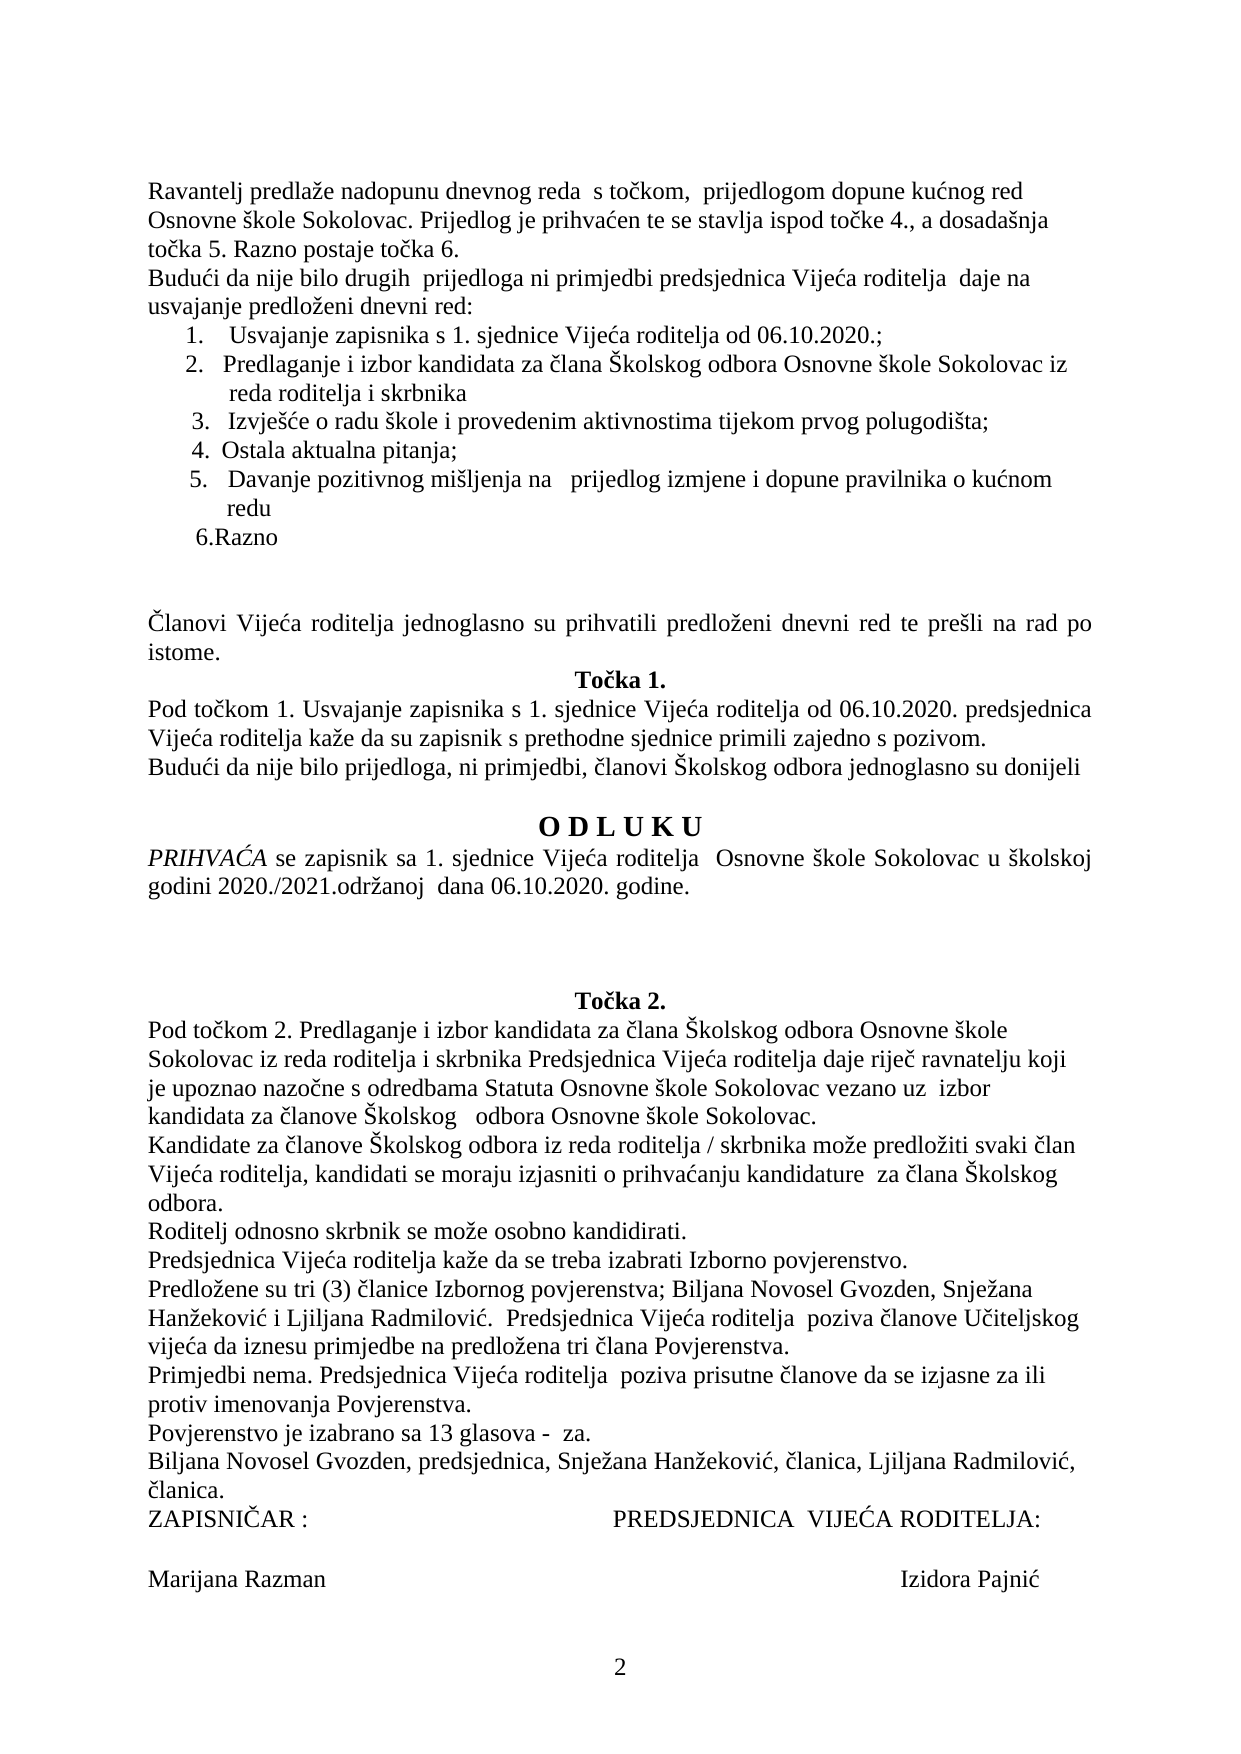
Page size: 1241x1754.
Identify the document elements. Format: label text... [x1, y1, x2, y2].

text Predsjednica Vijeća roditelja kaže da se treba izabrati Izborno povjerenstvo. [148, 1245, 1093, 1274]
text O D L U K U [148, 809, 1093, 843]
text PRIHVAĆA se zapisnik sa 1. sjednice Vijeća roditelja Osnovne škole Sokolovac u školskoj godini 2020./2021.održanoj dana 06.10.2020. godine. [148, 843, 1093, 900]
text Pod točkom 1. Usvajanje zapisnika s 1. sjednice Vijeća roditelja od 06.10.2020. predsjednica Vijeća roditelja kaže da su zapisnik s prethodne sjednice primili zajedno s pozivom. [148, 694, 1093, 752]
text Ravantelj predlaže nadopunu dnevnog reda s točkom, prijedlogom dopune kućnog red Osnovne škole Sokolovac. Prijedlog je prihvaćen te se stavlja ispod točke 4., a dosadašnja točka 5. Razno postaje točka 6. [148, 176, 1093, 263]
text ZAPISNIČAR : PREDSJEDNICA VIJEĆA RODITELJA: [148, 1504, 1093, 1533]
text redu [158, 493, 1082, 522]
text Marijana Razman Izidora Pajnić [148, 1564, 1093, 1593]
text 5. Davanje pozitivnog mišljenja na prijedlog izmjene i dopune pravilnika o kućnom [158, 464, 1082, 493]
text Budući da nije bilo drugih prijedloga ni primjedbi predsjednica Vijeća roditelja daje na usvajanje predloženi dnevni red: [148, 263, 1093, 320]
text Točka 2. [148, 986, 1093, 1015]
text 4. Ostala aktualna pitanja; [148, 435, 1093, 464]
list Predlaganje i izbor kandidata za člana Školskog odbora Osnovne škole Sokolovac iz [185, 349, 1093, 378]
text Pod točkom 2. Predlaganje i izbor kandidata za člana Školskog odbora Osnovne škole Sokolovac iz reda roditelja i skrbnika Predsjednica Vijeća roditelja daje riječ ravnatelju koji je upoznao nazočne s odredbama Statuta Osnovne škole Sokolovac vezano uz izbor kandidata za članove Školskog odbora Osnovne škole Sokolovac. [148, 1015, 1093, 1130]
text Povjerenstvo je izabrano sa 13 glasova - za. [148, 1418, 1093, 1446]
list Usvajanje zapisnika s 1. sjednice Vijeća roditelja od 06.10.2020.; [185, 320, 1093, 349]
text Roditelj odnosno skrbnik se može osobno kandidirati. [148, 1216, 1093, 1245]
text Predložene su tri (3) članice Izbornog povjerenstva; Biljana Novosel Gvozden, Snježana Hanžeković i Ljiljana Radmilović. Predsjednica Vijeća roditelja poziva članove Učiteljskog vijeća da iznesu primjedbe na predložena tri člana Povjerenstva. [148, 1274, 1093, 1360]
text Točka 1. [148, 665, 1093, 694]
text Biljana Novosel Gvozden, predsjednica, Snježana Hanžeković, članica, Ljiljana Radmilović, članica. [148, 1446, 1093, 1504]
text Primjedbi nema. Predsjednica Vijeća roditelja poziva prisutne članove da se izjasne za ili protiv imenovanja Povjerenstva. [148, 1360, 1093, 1418]
text 6.Razno [158, 522, 1082, 550]
text Članovi Vijeća roditelja jednoglasno su prihvatili predloženi dnevni red te prešli na rad po istome. [148, 608, 1093, 665]
text reda roditelja i skrbnika [148, 378, 1093, 406]
text 3. Izvješće o radu škole i provedenim aktivnostima tijekom prvog polugodišta; [148, 406, 1093, 435]
text Budući da nije bilo prijedloga, ni primjedbi, članovi Školskog odbora jednoglasno su donijeli [148, 752, 1093, 780]
text Kandidate za članove Školskog odbora iz reda roditelja / skrbnika može predložiti svaki član Vijeća roditelja, kandidati se moraju izjasniti o prihvaćanju kandidature za člana Školskog odbora. [148, 1130, 1093, 1216]
